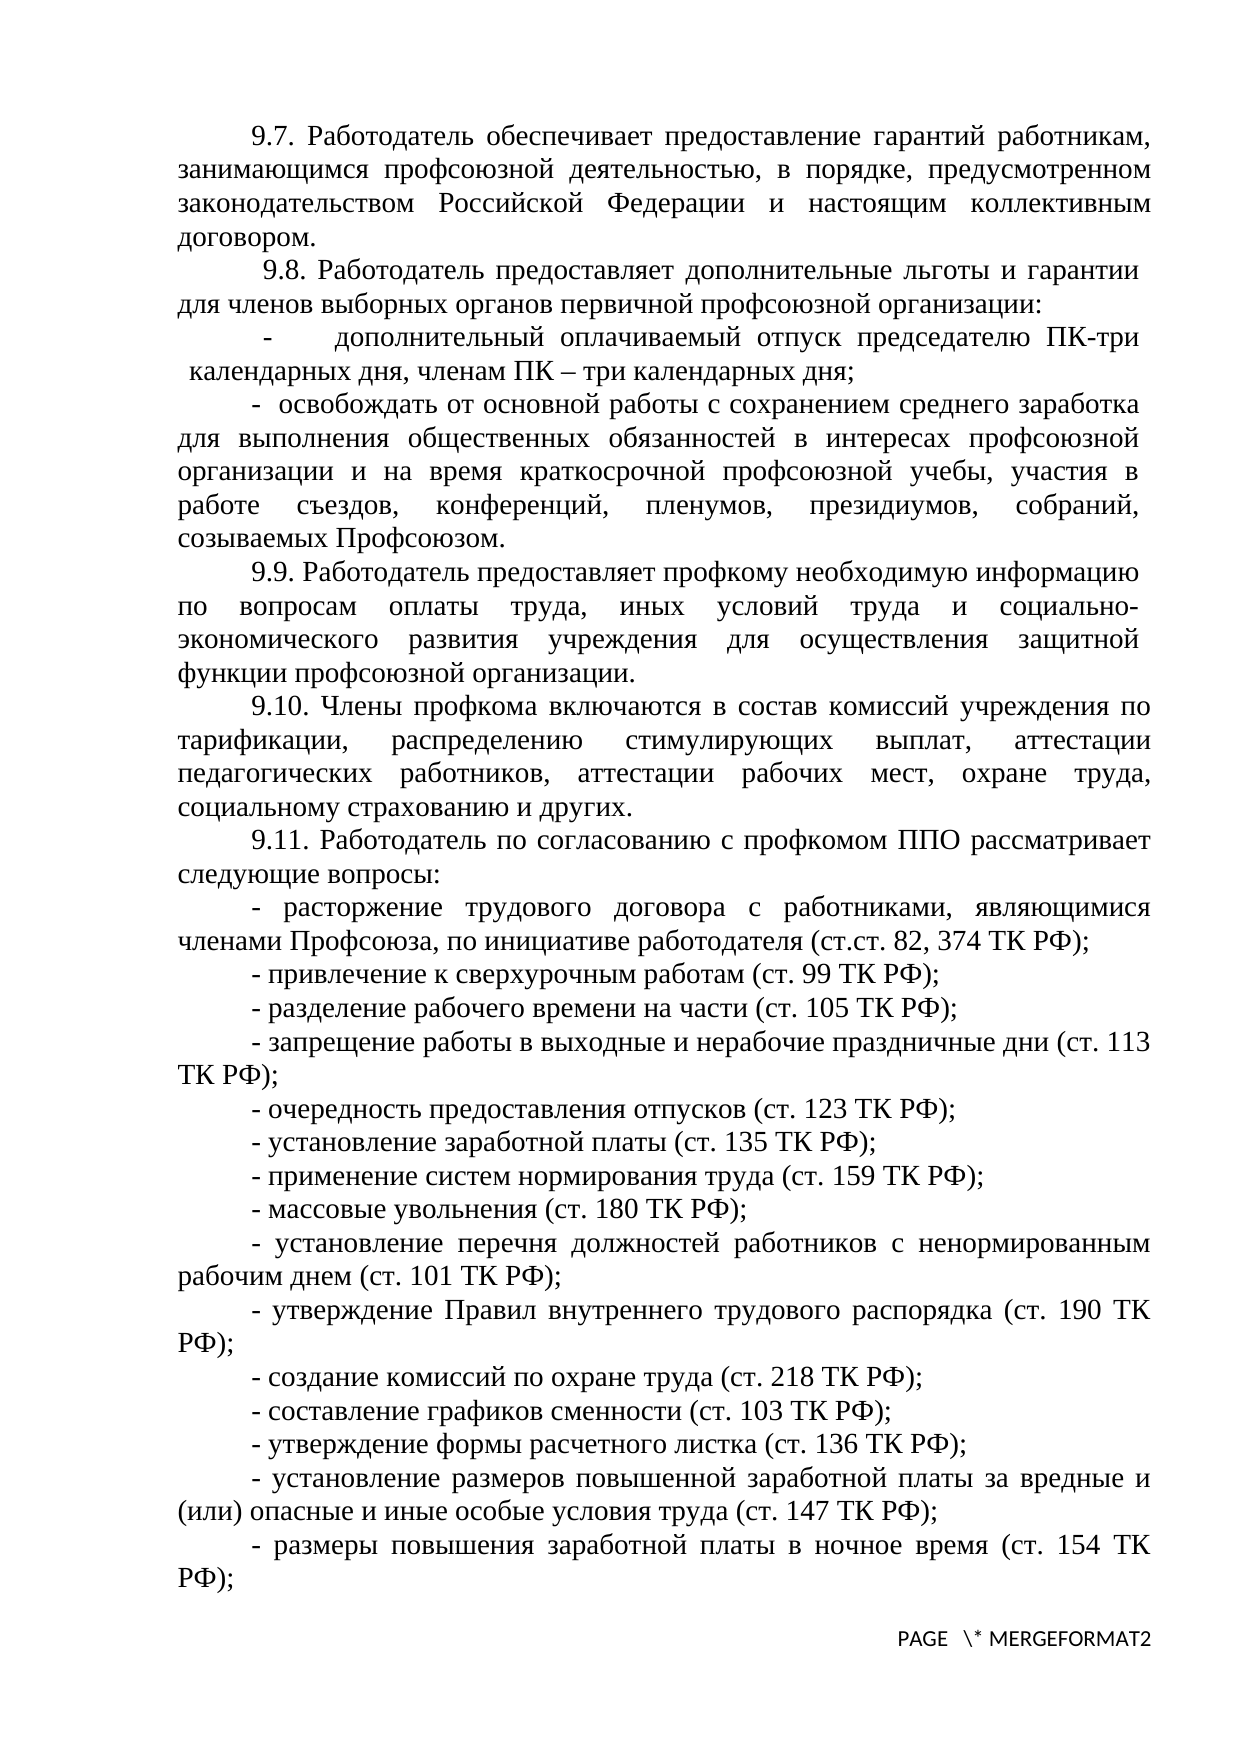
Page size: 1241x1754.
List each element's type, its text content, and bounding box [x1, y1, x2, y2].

text - привлечение к сверхурочным работам (ст. 99 ТК РФ); [177, 957, 1152, 990]
text - расторжение трудового договора с работниками, являющимися членами Профсоюза, по инициативе работодателя (ст.ст. 82, 374 ТК РФ); [177, 889, 1152, 957]
text - освобождать от основной работы с сохранением среднего заработка для выполнения общественных обязанностей в интересах профсоюзной организации и на время краткосрочной профсоюзной учебы, участия в работе съездов, конференций, пленумов, президиумов, собраний, созываемых Профсоюзом. [177, 386, 1140, 554]
text - составление графиков сменности (ст. 103 ТК РФ); [177, 1393, 1152, 1426]
text 9.7. Работодатель обеспечивает предоставление гарантий работникам, занимающимся профсоюзной деятельностью, в порядке, предусмотренном законодательством Российской Федерации и настоящим коллективным договором. [177, 118, 1152, 252]
text - разделение рабочего времени на части (ст. 105 ТК РФ); [177, 990, 1152, 1024]
text - очередность предоставления отпусков (ст. 123 ТК РФ); [177, 1091, 1152, 1124]
text 9.11. Работодатель по согласованию с профкомом ППО рассматривает следующие вопросы: [177, 822, 1152, 889]
text - установление размеров повышенной заработной платы за вредные и (или) опасные и иные особые условия труда (ст. 147 ТК РФ); [177, 1460, 1152, 1527]
text 9.8. Работодатель предоставляет дополнительные льготы и гарантии для членов выборных органов первичной профсоюзной организации: [177, 252, 1140, 319]
text - создание комиссий по охране труда (ст. 218 ТК РФ); [177, 1359, 1152, 1393]
text 9.9. Работодатель предоставляет профкому необходимую информацию по вопросам оплаты труда, иных условий труда и социально-экономического развития учреждения для осуществления защитной функции профсоюзной организации. [177, 554, 1140, 688]
text - размеры повышения заработной платы в ночное время (ст. 154 ТК РФ); [177, 1527, 1152, 1594]
text - утверждение формы расчетного листка (ст. 136 ТК РФ); [177, 1426, 1152, 1460]
text - применение систем нормирования труда (ст. 159 ТК РФ); [177, 1158, 1152, 1191]
text - дополнительный оплачиваемый отпуск председателю ПК-три календарных дня, членам ПК – три календарных дня; [189, 319, 1140, 386]
text - установление заработной платы (ст. 135 ТК РФ); [177, 1124, 1152, 1158]
text 9.10. Члены профкома включаются в состав комиссий учреждения по тарификации, распределению стимулирующих выплат, аттестации педагогических работников, аттестации рабочих мест, охране труда, социальному страхованию и других. [177, 688, 1152, 822]
text - утверждение Правил внутреннего трудового распорядка (ст. 190 ТК РФ); [177, 1292, 1152, 1359]
text - запрещение работы в выходные и нерабочие праздничные дни (ст. 113 ТК РФ); [177, 1024, 1152, 1091]
text - массовые увольнения (ст. 180 ТК РФ); [177, 1191, 1152, 1225]
text - установление перечня должностей работников с ненормированным рабочим днем (ст. 101 ТК РФ); [177, 1225, 1152, 1292]
